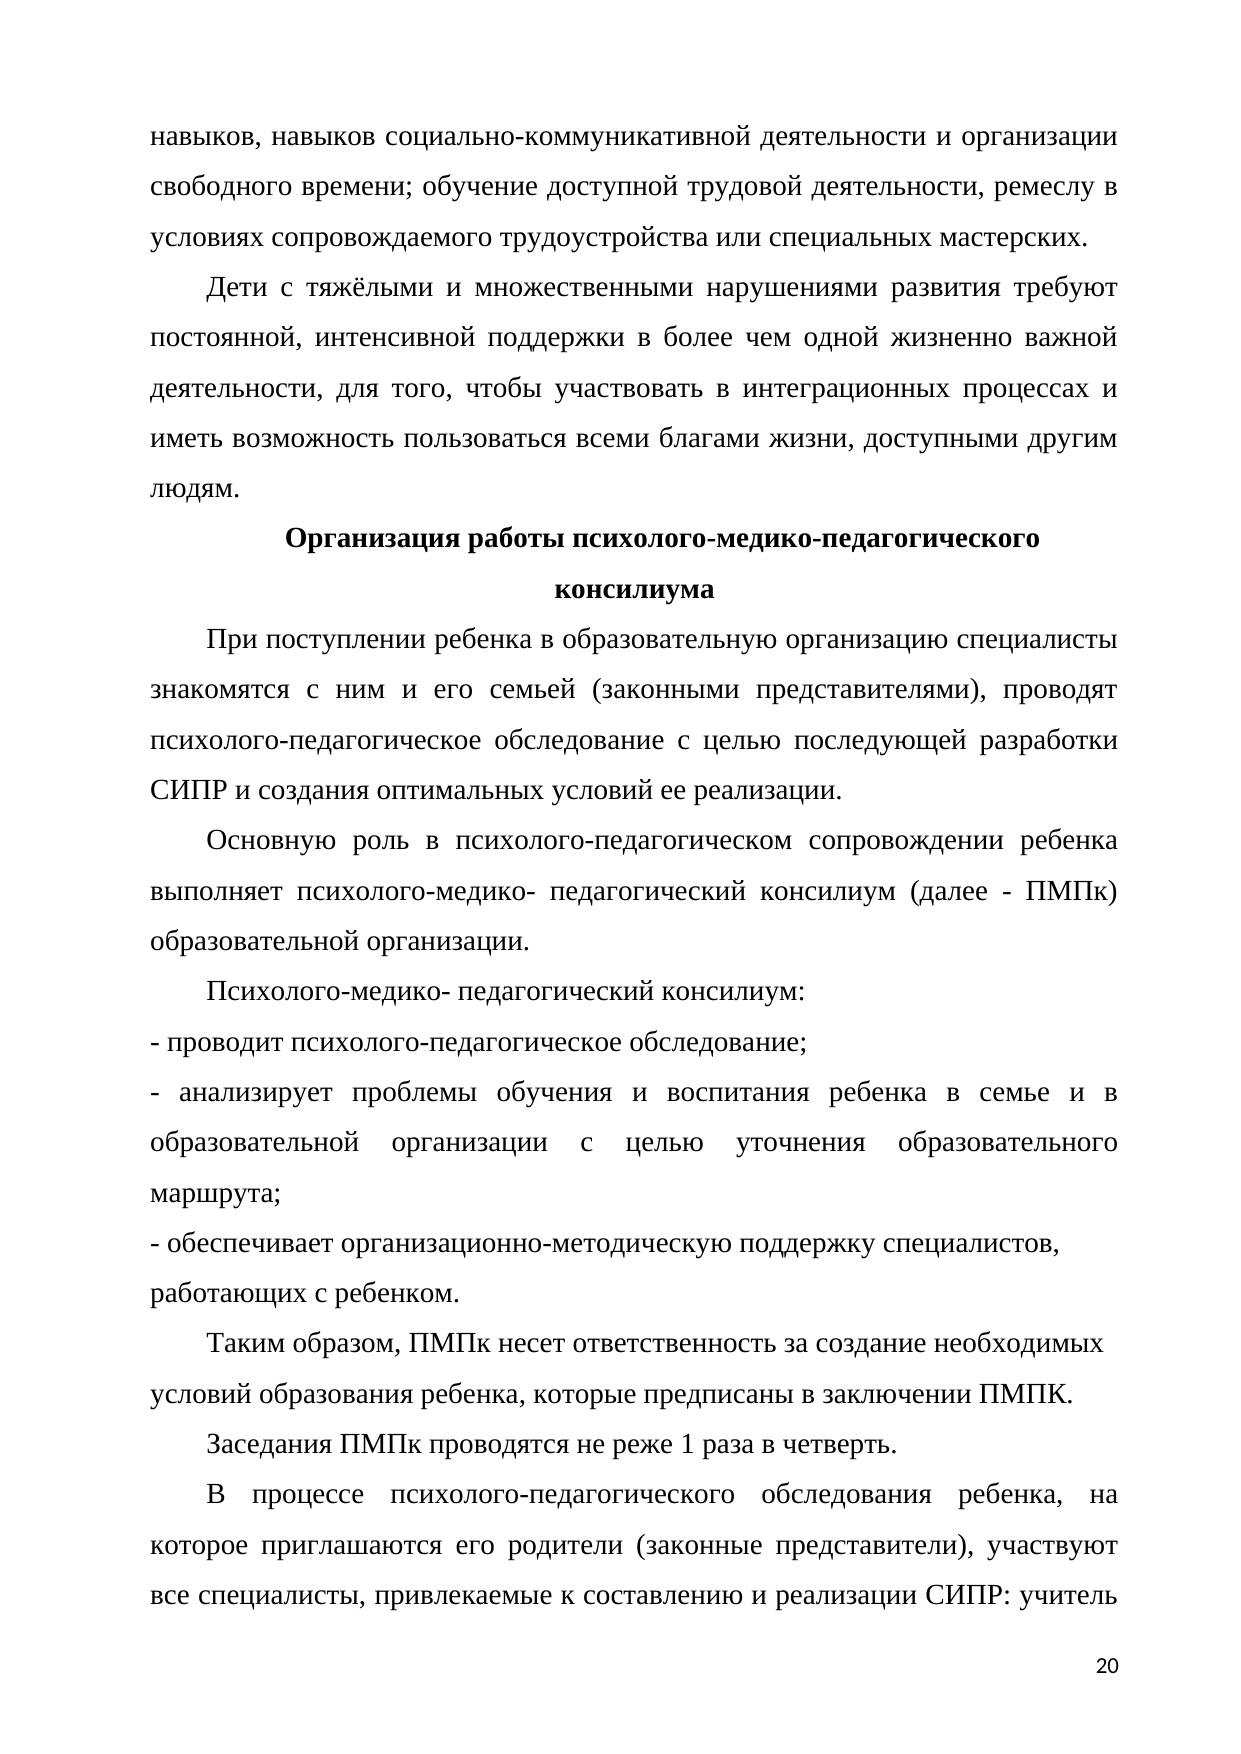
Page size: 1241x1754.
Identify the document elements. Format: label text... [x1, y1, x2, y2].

text Организация работы психолого-медико-педагогического консилиума [150, 521, 1119, 604]
text - проводит психолого-педагогическое обследование; [150, 1024, 1119, 1057]
text работающих с ребенком. [150, 1275, 1119, 1309]
text - анализирует проблемы обучения и воспитания ребенка в семье и в образовательной организации с целью уточнения образовательного маршрута; [150, 1074, 1119, 1208]
text Дети с тяжёлыми и множественными нарушениями развития требуют постоянной, интенсивной поддержки в более чем одной жизненно важной деятельности, для того, чтобы участвовать в интеграционных процессах и иметь возможность пользоваться всеми благами жизни, доступными другим людям. [150, 269, 1119, 504]
text Психолого-медико- педагогический консилиум: [150, 973, 1119, 1007]
text Заседания ПМПк проводятся не реже 1 раза в четверть. [150, 1426, 1119, 1460]
text Основную роль в психолого-педагогическом сопровождении ребенка выполняет психолого-медико- педагогический консилиум (далее - ПМПк) образовательной организации. [150, 822, 1119, 957]
text Таким образом, ПМПк несет ответственность за создание необходимых [150, 1326, 1119, 1359]
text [150, 1477, 1119, 1611]
text условий образования ребенка, которые предписаны в заключении ПМПК. [150, 1376, 1119, 1409]
text - обеспечивает организационно-методическую поддержку специалистов, [150, 1225, 1119, 1258]
text При поступлении ребенка в образовательную организацию специалисты знакомятся с ним и его семьей (законными представителями), проводят психолого-педагогическое обследование с целью последующей разработки СИПР и создания оптимальных условий ее реализации. [150, 621, 1119, 806]
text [150, 118, 1119, 252]
